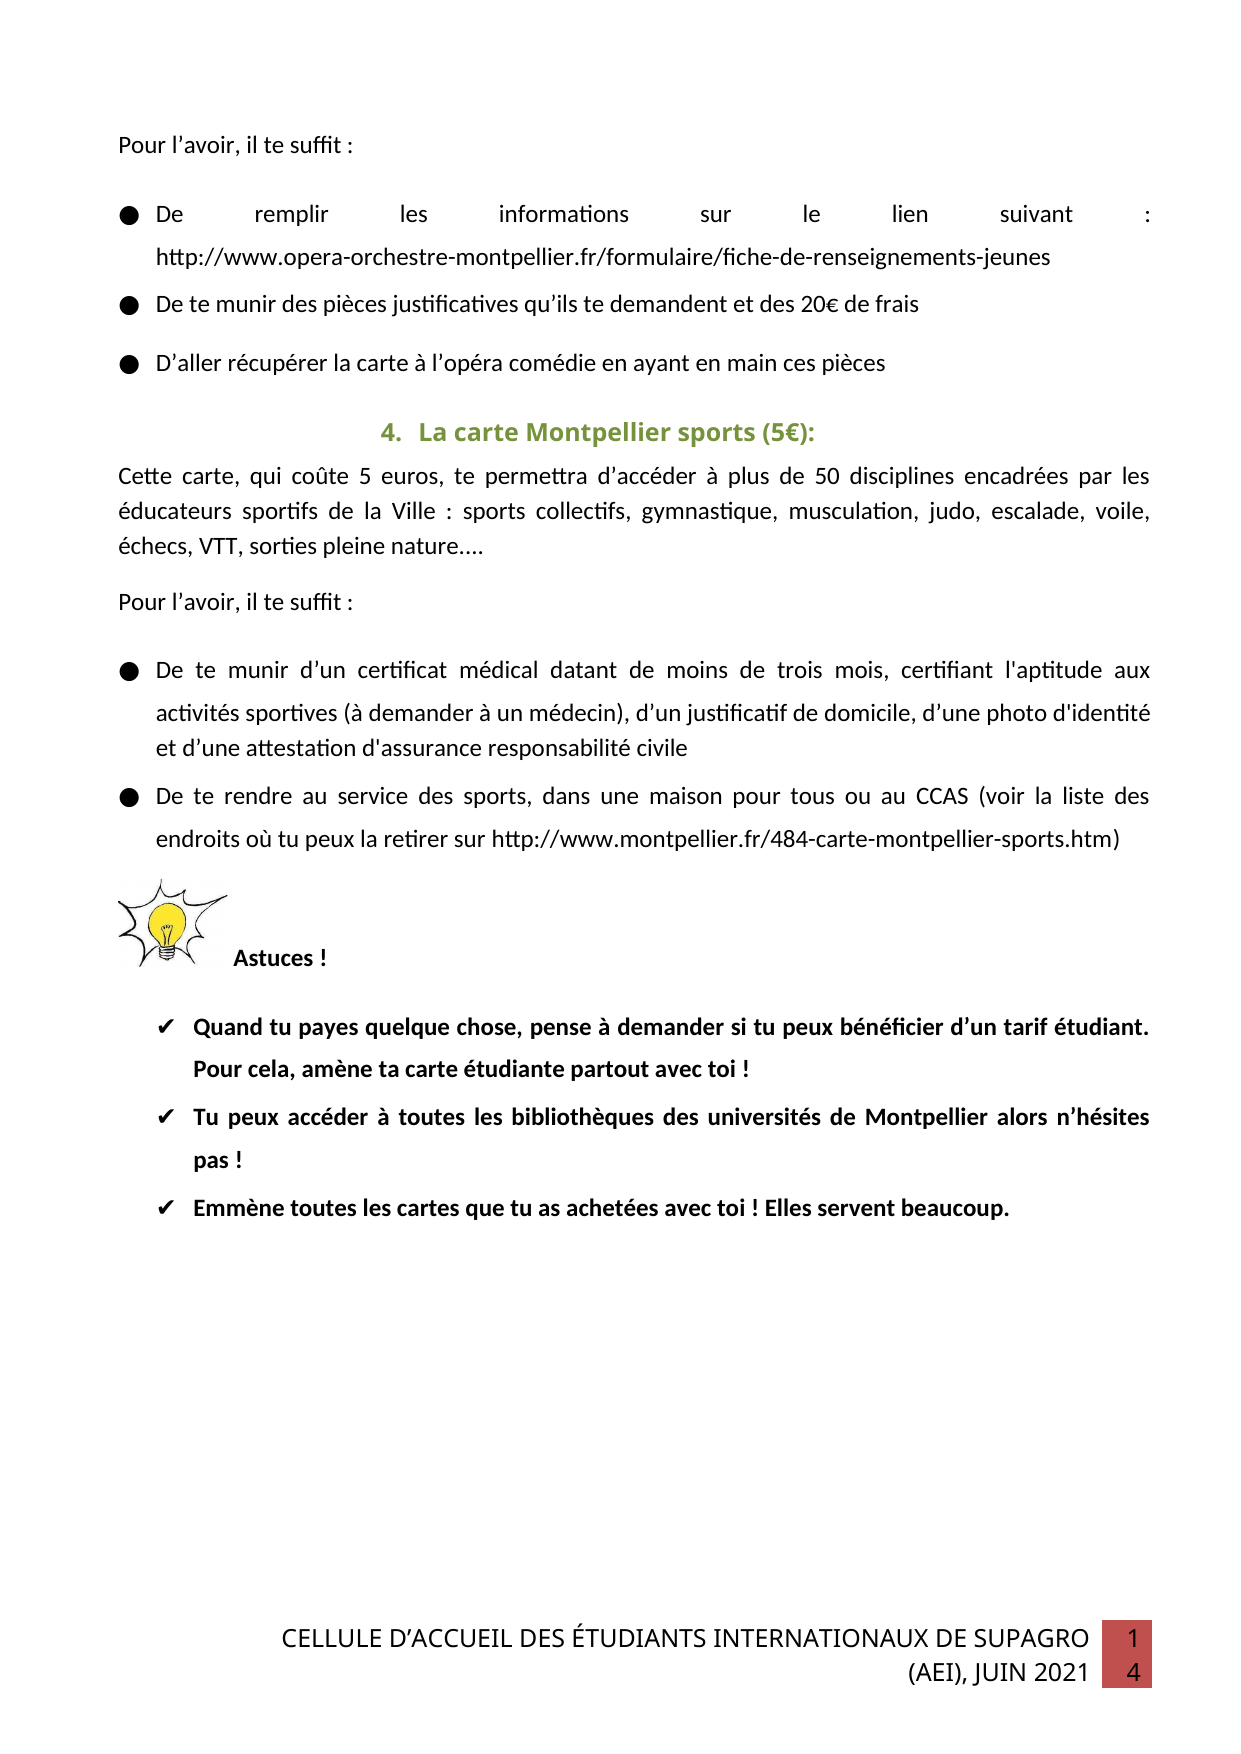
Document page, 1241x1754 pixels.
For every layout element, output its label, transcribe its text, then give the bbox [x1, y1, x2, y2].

list De te munir d’un certificat médical datant de moins de trois mois, certifiant l'aptitude aux activités sportives (à demander à un médecin), d’un justificatif de domicile, d’une photo d'identité et d’une attestation d'assurance responsabilité civile [118, 642, 1152, 763]
list De te rendre au service des sports, dans une maison pour tous ou au CCAS (voir la liste des endroits où tu peux la retirer sur http://www.montpellier.fr/484-carte-montpellier-sports.htm) [118, 767, 1152, 853]
text Astuces ! [118, 879, 1152, 973]
text Pour l’avoir, il te suffit : [118, 586, 1152, 616]
text Cette carte, qui coûte 5 euros, te permettra d’accéder à plus de 50 disciplines encadrées par les éducateurs sportifs de la Ville : sports collectifs, gymnastique, musculation, judo, escalade, voile, échecs, VTT, sorties pleine nature.... [118, 460, 1152, 560]
subtitle La carte Montpellier sports (5€): [381, 414, 1152, 448]
list De te munir des pièces justificatives qu’ils te demandent et des 20€ de frais [118, 276, 1152, 327]
list Tu peux accéder à toutes les bibliothèques des universités de Montpellier alors n’hésites pas ! [156, 1089, 1152, 1175]
list D’aller récupérer la carte à l’opéra comédie en ayant en main ces pièces [118, 335, 1152, 386]
list Quand tu payes quelque chose, pense à demander si tu peux bénéficier d’un tarif étudiant. Pour cela, amène ta carte étudiante partout avec toi ! [156, 998, 1152, 1084]
list Emmène toutes les cartes que tu as achetées avec toi ! Elles servent beaucoup. [156, 1179, 1152, 1231]
text Pour l’avoir, il te suffit : [118, 129, 1152, 160]
picture [118, 878, 228, 967]
list De remplir les informations sur le lien suivant : http://www.opera-orchestre-montpellier.fr/formulaire/fiche-de-renseignements-jeunes [118, 185, 1152, 271]
